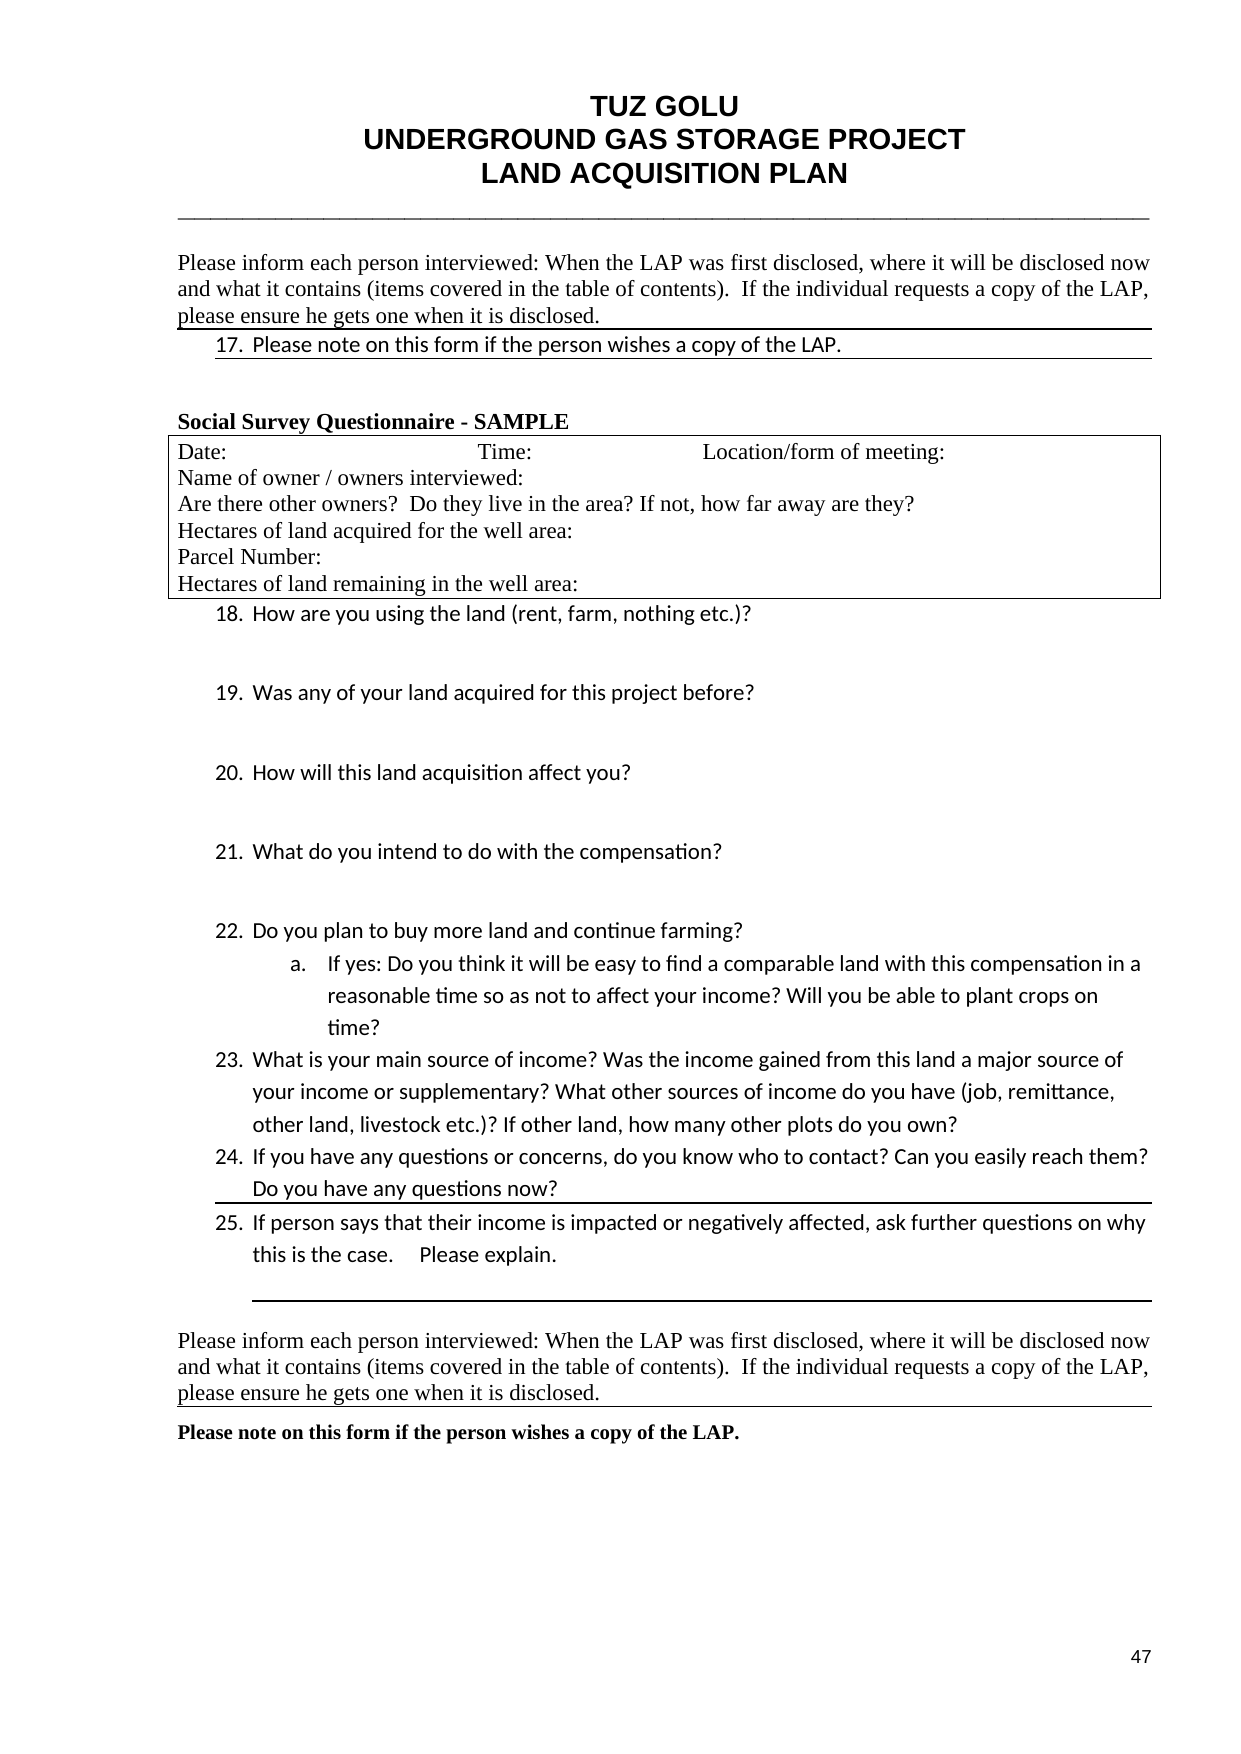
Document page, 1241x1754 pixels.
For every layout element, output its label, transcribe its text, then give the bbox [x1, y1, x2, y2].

list How will this land acquisition affect you? [215, 758, 1152, 786]
text Hectares of land remaining in the well area: [169, 566, 1160, 598]
text Date: Time: Location/form of meeting: [169, 436, 1160, 464]
list If person says that their income is impacted or negatively affected, ask further questions on why this is the case. Please explain. [215, 1208, 1152, 1268]
text Name of owner / owners interviewed: [177, 464, 1152, 491]
list If you have any questions or concerns, do you know who to contact? Can you easily reach them? Do you have any questions now? [215, 1142, 1152, 1202]
list If yes: Do you think it will be easy to find a comparable land with this compensation in a reasonable time so as not to affect your income? Will you be able to plant crops on time? [290, 949, 1152, 1041]
text Please inform each person interviewed: When the LAP was first disclosed, where it will be disclosed now and what it contains (items covered in the table of contents). If the individual requests a copy of the LAP, please ensure he gets one when it is disclosed. [177, 249, 1152, 328]
list What is your main source of income? Was the income gained from this land a major source of your income or supplementary? What other sources of income do you have (job, remittance, other land, livestock etc.)? If other land, how many other plots do you own? [215, 1045, 1152, 1138]
list How are you using the land (rent, farm, nothing etc.)? [215, 599, 1152, 627]
text Please inform each person interviewed: When the LAP was first disclosed, where it will be disclosed now and what it contains (items covered in the table of contents). If the individual requests a copy of the LAP, please ensure he gets one when it is disclosed. [177, 1327, 1152, 1406]
text Social Survey Questionnaire - SAMPLE [177, 408, 1152, 435]
list Do you plan to buy more land and continue farming? [215, 917, 1152, 944]
text Please note on this form if the person wishes a copy of the LAP. [177, 1420, 1152, 1444]
list Please note on this form if the person wishes a copy of the LAP. [215, 330, 1152, 358]
list What do you intend to do with the compensation? [215, 837, 1152, 865]
text Parcel Number: [177, 543, 1152, 566]
list Was any of your land acquired for this project before? [215, 678, 1152, 706]
text Are there other owners? Do they live in the area? If not, how far away are they? [177, 491, 1152, 517]
text Hectares of land acquired for the well area: [177, 517, 1152, 543]
